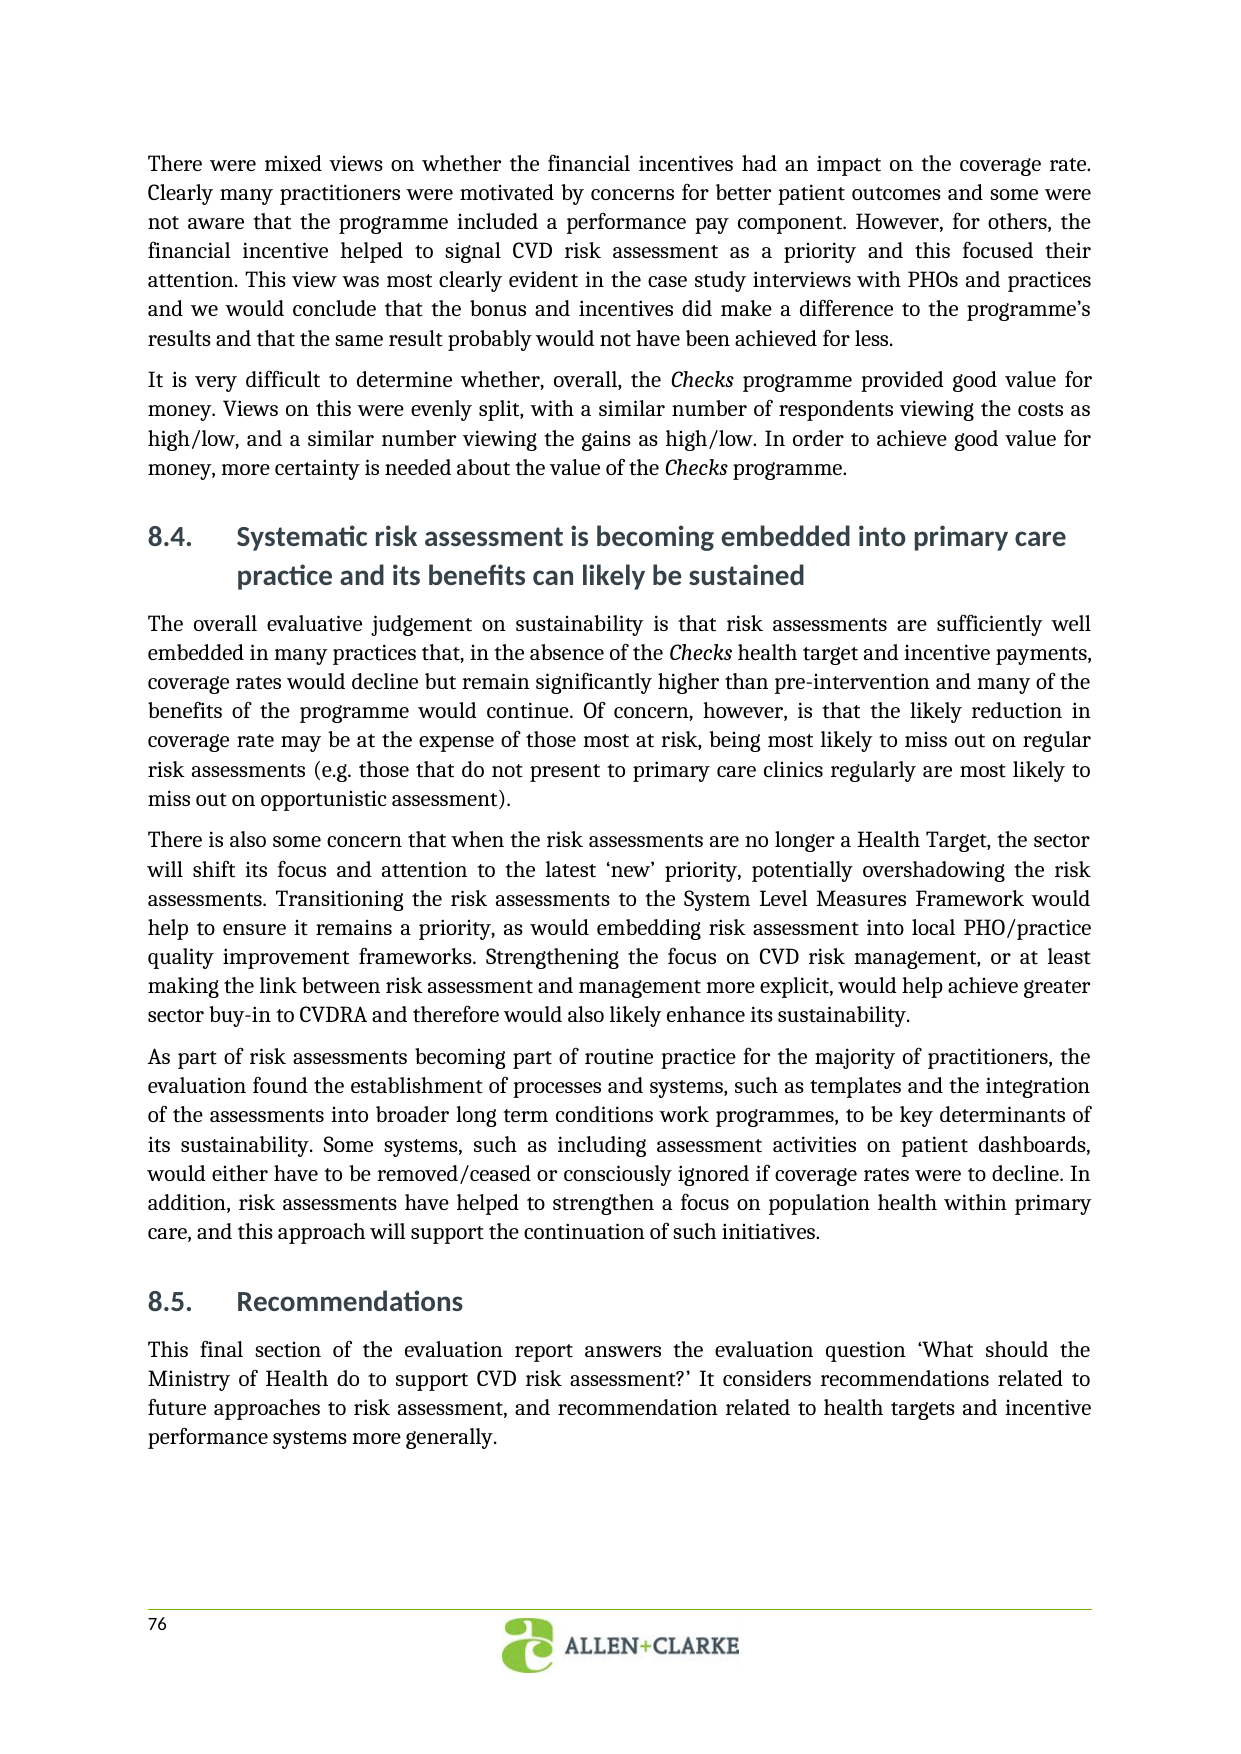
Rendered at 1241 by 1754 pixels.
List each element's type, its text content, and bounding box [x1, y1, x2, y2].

picture [502, 1618, 739, 1673]
text This final section of the evaluation report answers the evaluation question ‘What should the Ministry of Health do to support CVD risk assessment?’ It considers recommendations related to future approaches to risk assessment, and recommendation related to health targets and incentive performance systems more generally. [148, 1334, 1092, 1451]
text There is also some concern that when the risk assessments are no longer a Health Target, the sector will shift its focus and attention to the latest ‘new’ priority, potentially overshadowing the risk assessments. Transitioning the risk assessments to the System Level Measures Framework would help to ensure it remains a priority, as would embedding risk assessment into local PHO/practice quality improvement frameworks. Strengthening the focus on CVD risk management, or at least making the link between risk assessment and management more explicit, would help achieve greater sector buy-in to CVDRA and therefore would also likely enhance its sustainability. [148, 824, 1092, 1029]
text It is very difficult to determine whether, overall, the Checks programme provided good value for money. Views on this were evenly split, with a similar number of respondents viewing the costs as high/low, and a similar number viewing the gains as high/low. In order to achieve good value for money, more certainty is needed about the value of the Checks programme. [148, 364, 1092, 481]
text The overall evaluative judgement on sustainability is that risk assessments are sufficiently well embedded in many practices that, in the absence of the Checks health target and incentive payments, coverage rates would decline but remain significantly higher than pre-intervention and many of the benefits of the programme would continue. Of concern, however, is that the likely reduction in coverage rate may be at the expense of those most at risk, being most likely to miss out on regular risk assessments (e.g. those that do not present to primary care clinics regularly are most likely to miss out on opportunistic assessment). [148, 608, 1092, 812]
text There were mixed views on whether the financial incentives had an impact on the coverage rate. Clearly many practitioners were motivated by concerns for better patient outcomes and some were not aware that the programme included a performance pay component. However, for others, the financial incentive helped to signal CVD risk assessment as a priority and this focused their attention. This view was most clearly evident in the case study interviews with PHOs and practices and we would conclude that the bonus and incentives did make a difference to the programme’s results and that the same result probably would not have been achieved for less. [148, 148, 1092, 352]
subtitle Recommendations [148, 1283, 1092, 1318]
text As part of risk assessments becoming part of routine practice for the majority of practitioners, the evaluation found the establishment of processes and systems, such as templates and the integration of the assessments into broader long term conditions work programmes, to be key determinants of its sustainability. Some systems, such as including assessment activities on patient dashboards, would either have to be removed/ceased or consciously ignored if coverage rates were to decline. In addition, risk assessments have helped to strengthen a focus on population health within primary care, and this approach will support the continuation of such initiatives. [148, 1041, 1092, 1245]
subtitle Systematic risk assessment is becoming embedded into primary care practice and its benefits can likely be sustained [148, 518, 1092, 593]
